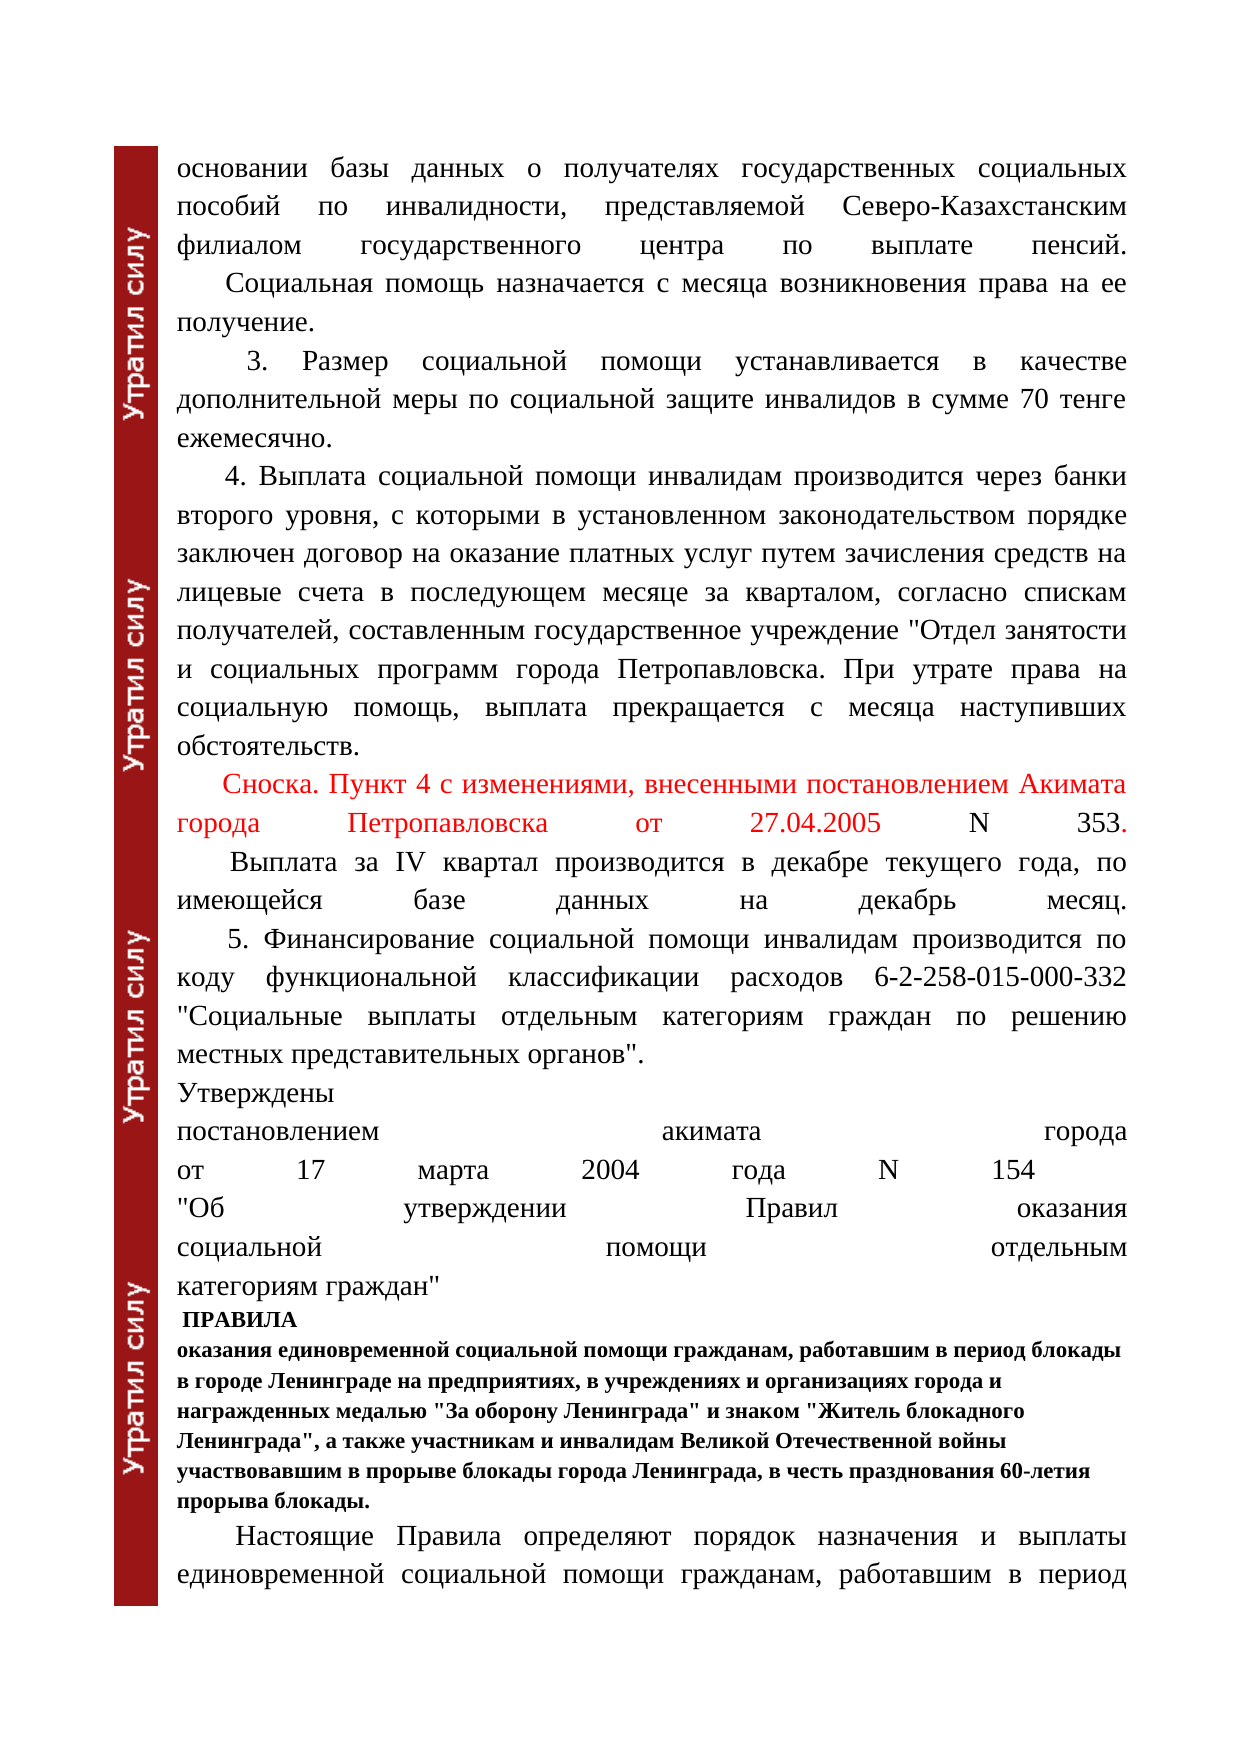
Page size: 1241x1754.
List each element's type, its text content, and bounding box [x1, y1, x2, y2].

text ПРАВИЛА оказания единовременной социальной помощи гражданам, работавшим в период блокады в городе Ленинграде на предприятиях, в учреждениях и организациях города и награжденных медалью "За оборону Ленинграда" и знаком "Житель блокадного Ленинграда", а также участникам и инвалидам Великой Отечественной войны участвовавшим в прорыве блокады города Ленинграда, в честь празднования 60-летия прорыва блокады. [112, 1306, 1128, 1514]
picture [114, 146, 158, 150]
picture [114, 1590, 158, 1606]
text Утверждены постановлением акимата города от 17 марта 2004 года N 154 "Об утверждении Правил оказания социальной помощи отдельным категориям граждан" [112, 1075, 1128, 1301]
picture [114, 1070, 158, 1075]
picture [114, 1301, 158, 1306]
picture [114, 1514, 158, 1518]
